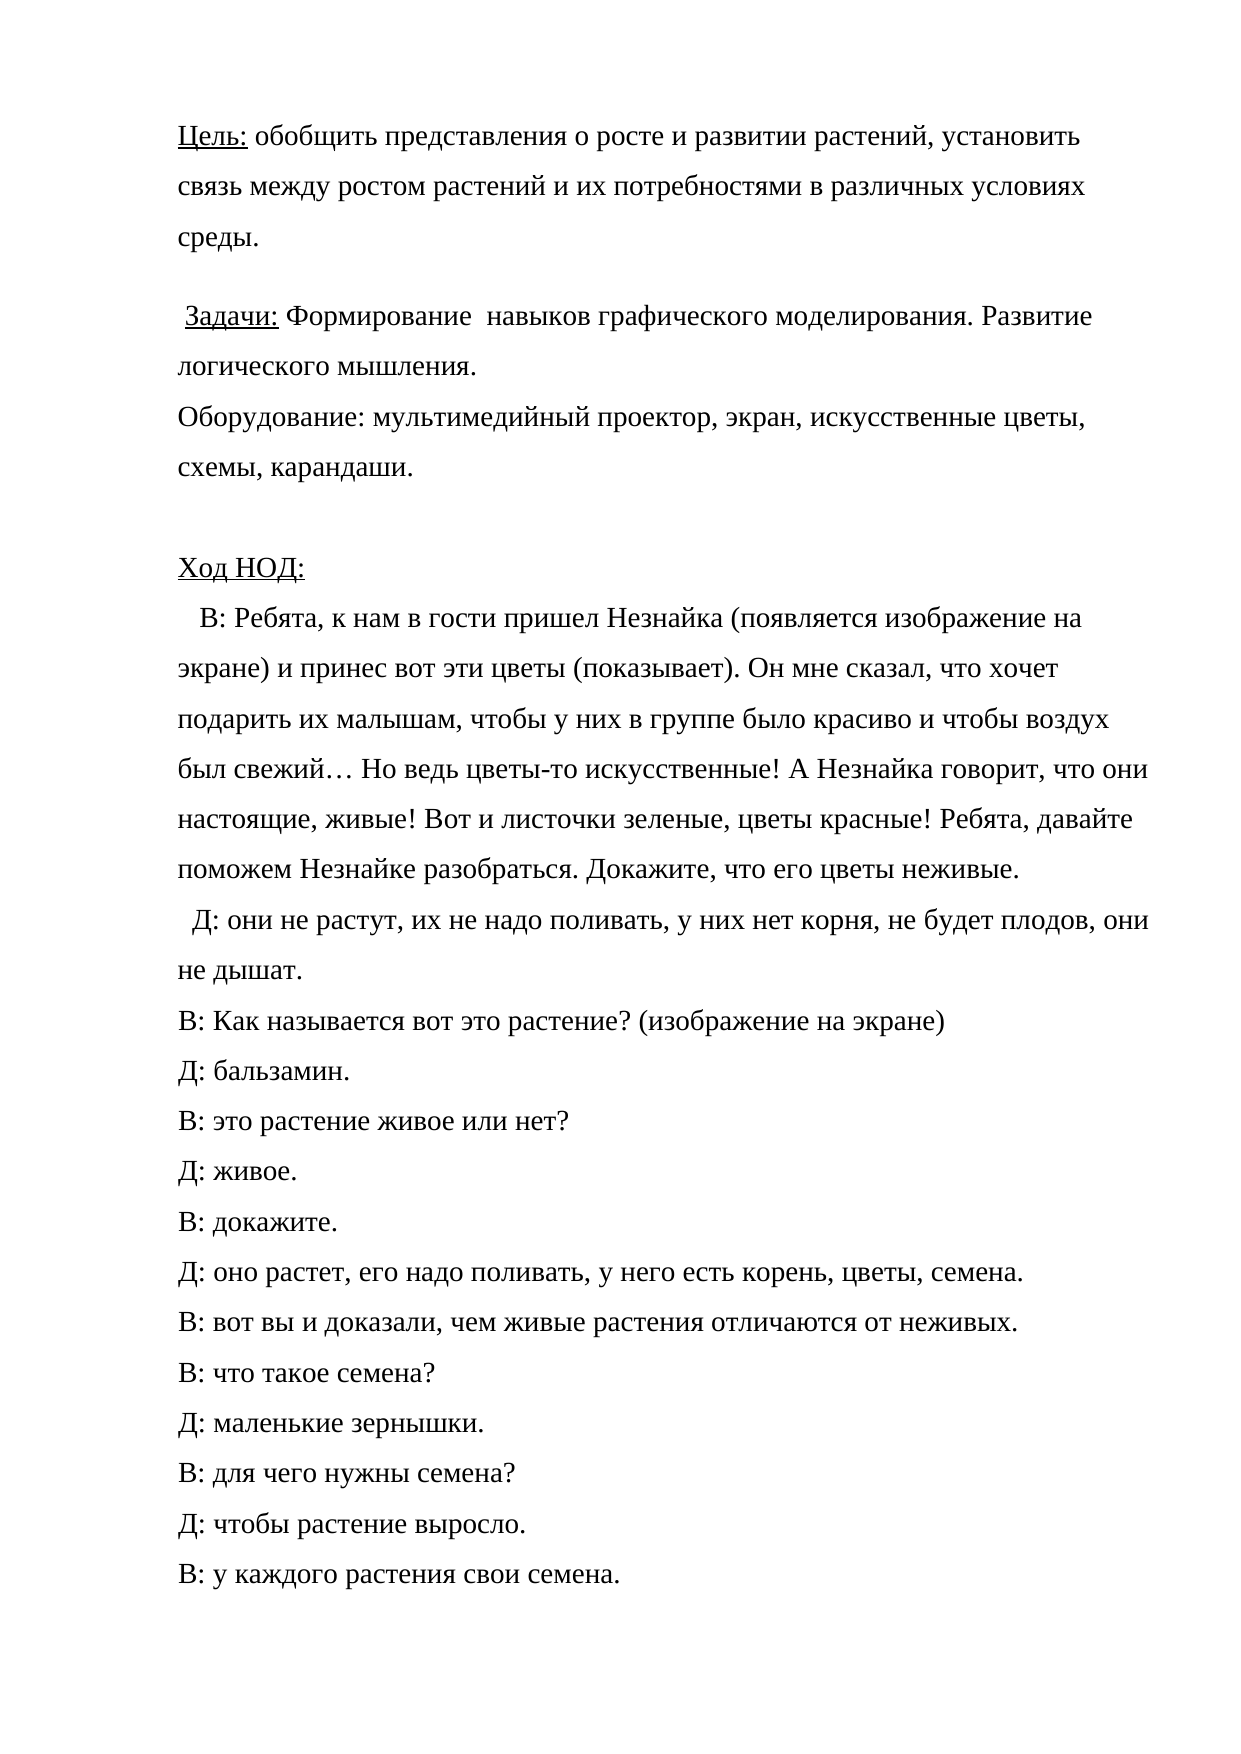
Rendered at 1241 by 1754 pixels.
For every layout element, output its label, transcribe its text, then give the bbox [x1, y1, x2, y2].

text В: Ребята, к нам в гости пришел Незнайка (появляется изображение на экране) и принес вот эти цветы (показывает). Он мне сказал, что хочет подарить их малышам, чтобы у них в группе было красиво и чтобы воздух был свежий… Но ведь цветы-то искусственные! А Незнайка говорит, что они настоящие, живые! Вот и листочки зеленые, цветы красные! Ребята, давайте поможем Незнайке разобраться. Докажите, что его цветы неживые. [177, 600, 1152, 885]
text В: у каждого растения свои семена. [112, 1556, 1152, 1589]
text Д: живое. [112, 1153, 1152, 1187]
text Оборудование: мультимедийный проектор, экран, искусственные цветы, схемы, карандаши. [177, 399, 1152, 483]
text В: докажите. [112, 1204, 1152, 1237]
text Д: маленькие зернышки. [112, 1405, 1152, 1439]
text Д: бальзамин. [112, 1053, 1152, 1086]
text Задачи: Формирование навыков графического моделирования. Развитие логического мышления. [177, 298, 1152, 382]
text В: что такое семена? [112, 1355, 1152, 1388]
text В: для чего нужны семена? [112, 1455, 1152, 1489]
text Цель: обобщить представления о росте и развитии растений, установить связь между ростом растений и их потребностями в различных условиях среды. [177, 118, 1152, 252]
text Д: чтобы растение выросло. [112, 1506, 1152, 1539]
text Ход НОД: [177, 550, 1152, 583]
text В: это растение живое или нет? [112, 1103, 1152, 1137]
text В: Как называется вот это растение? (изображение на экране) [112, 1003, 1152, 1036]
text В: вот вы и доказали, чем живые растения отличаются от неживых. [112, 1304, 1152, 1338]
text Д: они не растут, их не надо поливать, у них нет корня, не будет плодов, они не дышат. [177, 902, 1152, 986]
text Д: оно растет, его надо поливать, у него есть корень, цветы, семена. [112, 1254, 1152, 1288]
